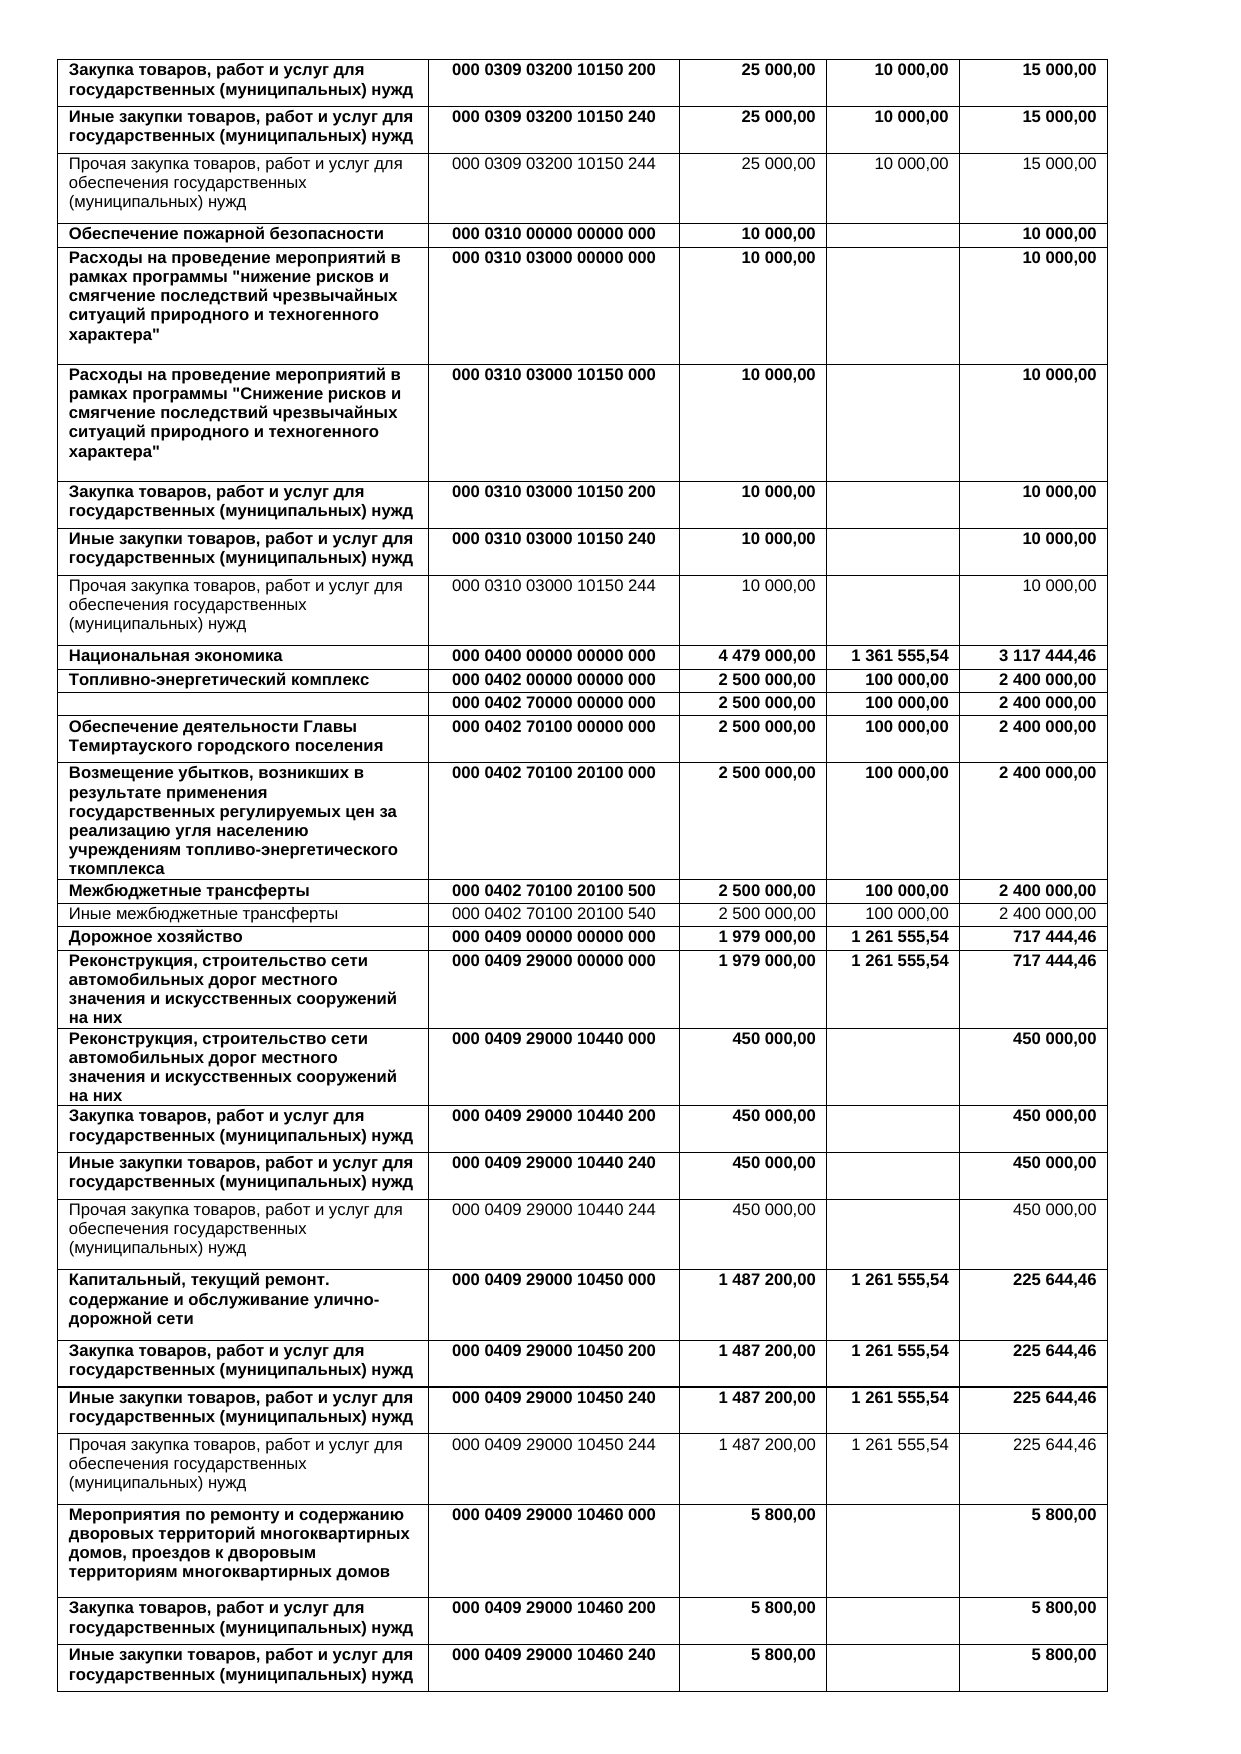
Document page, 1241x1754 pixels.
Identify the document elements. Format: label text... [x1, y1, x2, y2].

table_cell 1 487 200,00 [680, 1388, 826, 1433]
table_cell Закупка товаров, работ и услуг для государственных (муниципальных) нужд [58, 482, 428, 528]
table_cell 000 0409 29000 10450 240 [429, 1388, 679, 1433]
table_cell 100 000,00 [827, 763, 959, 879]
table_cell 1 487 200,00 [680, 1434, 826, 1503]
table_cell 2 400 000,00 [960, 904, 1107, 926]
table_cell Обеспечение деятельности Главы Темиртауского городского поселения [58, 716, 428, 762]
table_cell 2 400 000,00 [960, 693, 1107, 715]
table_cell 10 000,00 [960, 224, 1107, 247]
table_cell 2 500 000,00 [680, 670, 826, 692]
table_cell [827, 1029, 959, 1105]
table_cell 2 500 000,00 [680, 716, 826, 762]
table_cell Обеспечение пожарной безопасности [58, 224, 428, 247]
table_cell 717 444,46 [960, 927, 1107, 950]
table_cell 100 000,00 [827, 693, 959, 715]
table_cell Расходы на проведение мероприятий в рамках программы "Снижение рисков и смягчение последствий чрезвычайных ситуаций природного и техногенного характера" [58, 365, 428, 481]
table_cell 10 000,00 [680, 365, 826, 481]
table_cell 000 0409 29000 10460 240 [429, 1645, 679, 1691]
table_cell Иные закупки товаров, работ и услуг для государственных (муниципальных) нужд [58, 1645, 428, 1691]
table_cell 450 000,00 [960, 1200, 1107, 1269]
table_cell 2 400 000,00 [960, 763, 1107, 879]
table_cell Реконструкция, строительство сети автомобильных дорог местного значения и искусственных сооружений на них [58, 951, 428, 1027]
table_cell 15 000,00 [960, 107, 1107, 153]
table_cell [827, 248, 959, 364]
table_cell 2 500 000,00 [680, 693, 826, 715]
table_cell Закупка товаров, работ и услуг для государственных (муниципальных) нужд [58, 1598, 428, 1644]
table_cell 450 000,00 [960, 1153, 1107, 1199]
table_cell [827, 1200, 959, 1269]
table_cell 000 0402 70000 00000 000 [429, 693, 679, 715]
table_cell 10 000,00 [960, 529, 1107, 575]
table_cell 5 800,00 [960, 1645, 1107, 1691]
table_cell 450 000,00 [960, 1106, 1107, 1152]
table_cell 5 800,00 [680, 1598, 826, 1644]
table_cell 1 979 000,00 [680, 927, 826, 950]
table_cell [827, 1645, 959, 1691]
table_cell 10 000,00 [960, 576, 1107, 645]
table_cell 000 0402 00000 00000 000 [429, 670, 679, 692]
table_cell 3 117 444,46 [960, 646, 1107, 668]
table_cell 5 800,00 [680, 1645, 826, 1691]
table_cell 10 000,00 [960, 482, 1107, 528]
table_cell 1 261 555,54 [827, 927, 959, 950]
table_cell 4 479 000,00 [680, 646, 826, 668]
table_cell 1 261 555,54 [827, 951, 959, 1027]
table_cell 5 800,00 [960, 1598, 1107, 1644]
table_cell 000 0402 70100 20100 540 [429, 904, 679, 926]
table_cell 000 0309 03200 10150 244 [429, 154, 679, 223]
table_cell Закупка товаров, работ и услуг для государственных (муниципальных) нужд [58, 1106, 428, 1152]
table_cell 2 500 000,00 [680, 904, 826, 926]
table_cell Иные закупки товаров, работ и услуг для государственных (муниципальных) нужд [58, 529, 428, 575]
table_cell 450 000,00 [960, 1029, 1107, 1105]
table_cell 100 000,00 [827, 716, 959, 762]
table_cell 10 000,00 [960, 248, 1107, 364]
table_cell [827, 576, 959, 645]
table_cell 000 0409 29000 00000 000 [429, 951, 679, 1027]
table_cell 225 644,46 [960, 1388, 1107, 1433]
table_cell Прочая закупка товаров, работ и услуг для обеспечения государственных (муниципальных) нужд [58, 154, 428, 223]
table_cell Межбюджетные трансферты [58, 880, 428, 903]
table_cell Возмещение убытков, возникших в результате применения государственных регулируемых цен за реализацию угля населению учреждениям топливо-энергетического ткомплекса [58, 763, 428, 879]
table_cell 000 0309 03200 10150 200 [429, 60, 679, 106]
table_cell 1 979 000,00 [680, 951, 826, 1027]
table_cell Топливно-энергетический комплекс [58, 670, 428, 692]
table_cell Мероприятия по ремонту и содержанию дворовых территорий многоквартирных домов, проездов к дворовым территориям многоквартирных домов [58, 1505, 428, 1597]
table_cell [827, 529, 959, 575]
table_cell 10 000,00 [827, 107, 959, 153]
table_cell Национальная экономика [58, 646, 428, 668]
table_cell 1 261 555,54 [827, 1341, 959, 1386]
table_cell 000 0310 03000 10150 244 [429, 576, 679, 645]
table_cell 10 000,00 [680, 576, 826, 645]
table_cell 2 400 000,00 [960, 670, 1107, 692]
table_cell 25 000,00 [680, 60, 826, 106]
table_cell Прочая закупка товаров, работ и услуг для обеспечения государственных (муниципальных) нужд [58, 1434, 428, 1503]
table_cell Дорожное хозяйство [58, 927, 428, 950]
table_cell 450 000,00 [680, 1153, 826, 1199]
table_cell 000 0409 29000 10440 000 [429, 1029, 679, 1105]
table_cell 1 487 200,00 [680, 1341, 826, 1386]
table_cell [827, 1106, 959, 1152]
table_cell 000 0400 00000 00000 000 [429, 646, 679, 668]
table_cell 15 000,00 [960, 60, 1107, 106]
table_cell [827, 482, 959, 528]
table_cell 450 000,00 [680, 1200, 826, 1269]
table_cell 100 000,00 [827, 670, 959, 692]
table_cell 5 800,00 [680, 1505, 826, 1597]
table_cell 2 400 000,00 [960, 880, 1107, 903]
table_cell [58, 693, 428, 715]
table_cell 717 444,46 [960, 951, 1107, 1027]
table_cell 10 000,00 [680, 482, 826, 528]
table_cell Закупка товаров, работ и услуг для государственных (муниципальных) нужд [58, 1341, 428, 1386]
table_cell 1 487 200,00 [680, 1270, 826, 1339]
table_cell 000 0310 03000 10150 000 [429, 365, 679, 481]
table_cell 000 0310 03000 10150 240 [429, 529, 679, 575]
table_cell 000 0409 29000 10450 244 [429, 1434, 679, 1503]
table_cell 000 0409 29000 10440 244 [429, 1200, 679, 1269]
table_cell 10 000,00 [960, 365, 1107, 481]
table_cell Иные закупки товаров, работ и услуг для государственных (муниципальных) нужд [58, 1388, 428, 1433]
table_cell Иные закупки товаров, работ и услуг для государственных (муниципальных) нужд [58, 1153, 428, 1199]
table_cell Иные межбюджетные трансферты [58, 904, 428, 926]
table_cell Закупка товаров, работ и услуг для государственных (муниципальных) нужд [58, 60, 428, 106]
table_cell 1 261 555,54 [827, 1270, 959, 1339]
table_cell 10 000,00 [680, 248, 826, 364]
table_cell 000 0409 29000 10440 240 [429, 1153, 679, 1199]
table_cell 000 0310 00000 00000 000 [429, 224, 679, 247]
table_cell 225 644,46 [960, 1270, 1107, 1339]
table_cell 000 0409 29000 10440 200 [429, 1106, 679, 1152]
table_cell 100 000,00 [827, 880, 959, 903]
table_cell 2 500 000,00 [680, 880, 826, 903]
table_cell Реконструкция, строительство сети автомобильных дорог местного значения и искусственных сооружений на них [58, 1029, 428, 1105]
table_cell 10 000,00 [680, 224, 826, 247]
table_cell 5 800,00 [960, 1505, 1107, 1597]
table_cell 1 261 555,54 [827, 1388, 959, 1433]
table_cell 10 000,00 [827, 154, 959, 223]
table_cell [827, 1153, 959, 1199]
table_cell 000 0402 70100 20100 000 [429, 763, 679, 879]
table_cell 10 000,00 [680, 529, 826, 575]
table_cell 000 0402 70100 00000 000 [429, 716, 679, 762]
table_cell Капитальный, текущий ремонт. содержание и обслуживание улично-дорожной сети [58, 1270, 428, 1339]
table_cell [827, 1505, 959, 1597]
table_cell 000 0409 29000 10460 000 [429, 1505, 679, 1597]
table_cell [827, 224, 959, 247]
table_cell 000 0409 29000 10450 200 [429, 1341, 679, 1386]
table_cell 25 000,00 [680, 154, 826, 223]
table_cell 000 0402 70100 20100 500 [429, 880, 679, 903]
table_cell Иные закупки товаров, работ и услуг для государственных (муниципальных) нужд [58, 107, 428, 153]
table_cell [827, 365, 959, 481]
table_cell 2 400 000,00 [960, 716, 1107, 762]
table_cell [827, 1598, 959, 1644]
table_cell Прочая закупка товаров, работ и услуг для обеспечения государственных (муниципальных) нужд [58, 576, 428, 645]
table_cell 100 000,00 [827, 904, 959, 926]
table_cell 2 500 000,00 [680, 763, 826, 879]
table_cell 000 0310 03000 10150 200 [429, 482, 679, 528]
table_cell 10 000,00 [827, 60, 959, 106]
table_cell 1 361 555,54 [827, 646, 959, 668]
table_cell 25 000,00 [680, 107, 826, 153]
table_cell 15 000,00 [960, 154, 1107, 223]
table_cell 450 000,00 [680, 1029, 826, 1105]
table_cell 000 0409 29000 10460 200 [429, 1598, 679, 1644]
table_cell 1 261 555,54 [827, 1434, 959, 1503]
table_cell 450 000,00 [680, 1106, 826, 1152]
table_cell 000 0310 03000 00000 000 [429, 248, 679, 364]
table_cell 225 644,46 [960, 1341, 1107, 1386]
table_cell 225 644,46 [960, 1434, 1107, 1503]
table_cell Прочая закупка товаров, работ и услуг для обеспечения государственных (муниципальных) нужд [58, 1200, 428, 1269]
table_cell 000 0409 00000 00000 000 [429, 927, 679, 950]
table_cell 000 0409 29000 10450 000 [429, 1270, 679, 1339]
table_cell 000 0309 03200 10150 240 [429, 107, 679, 153]
